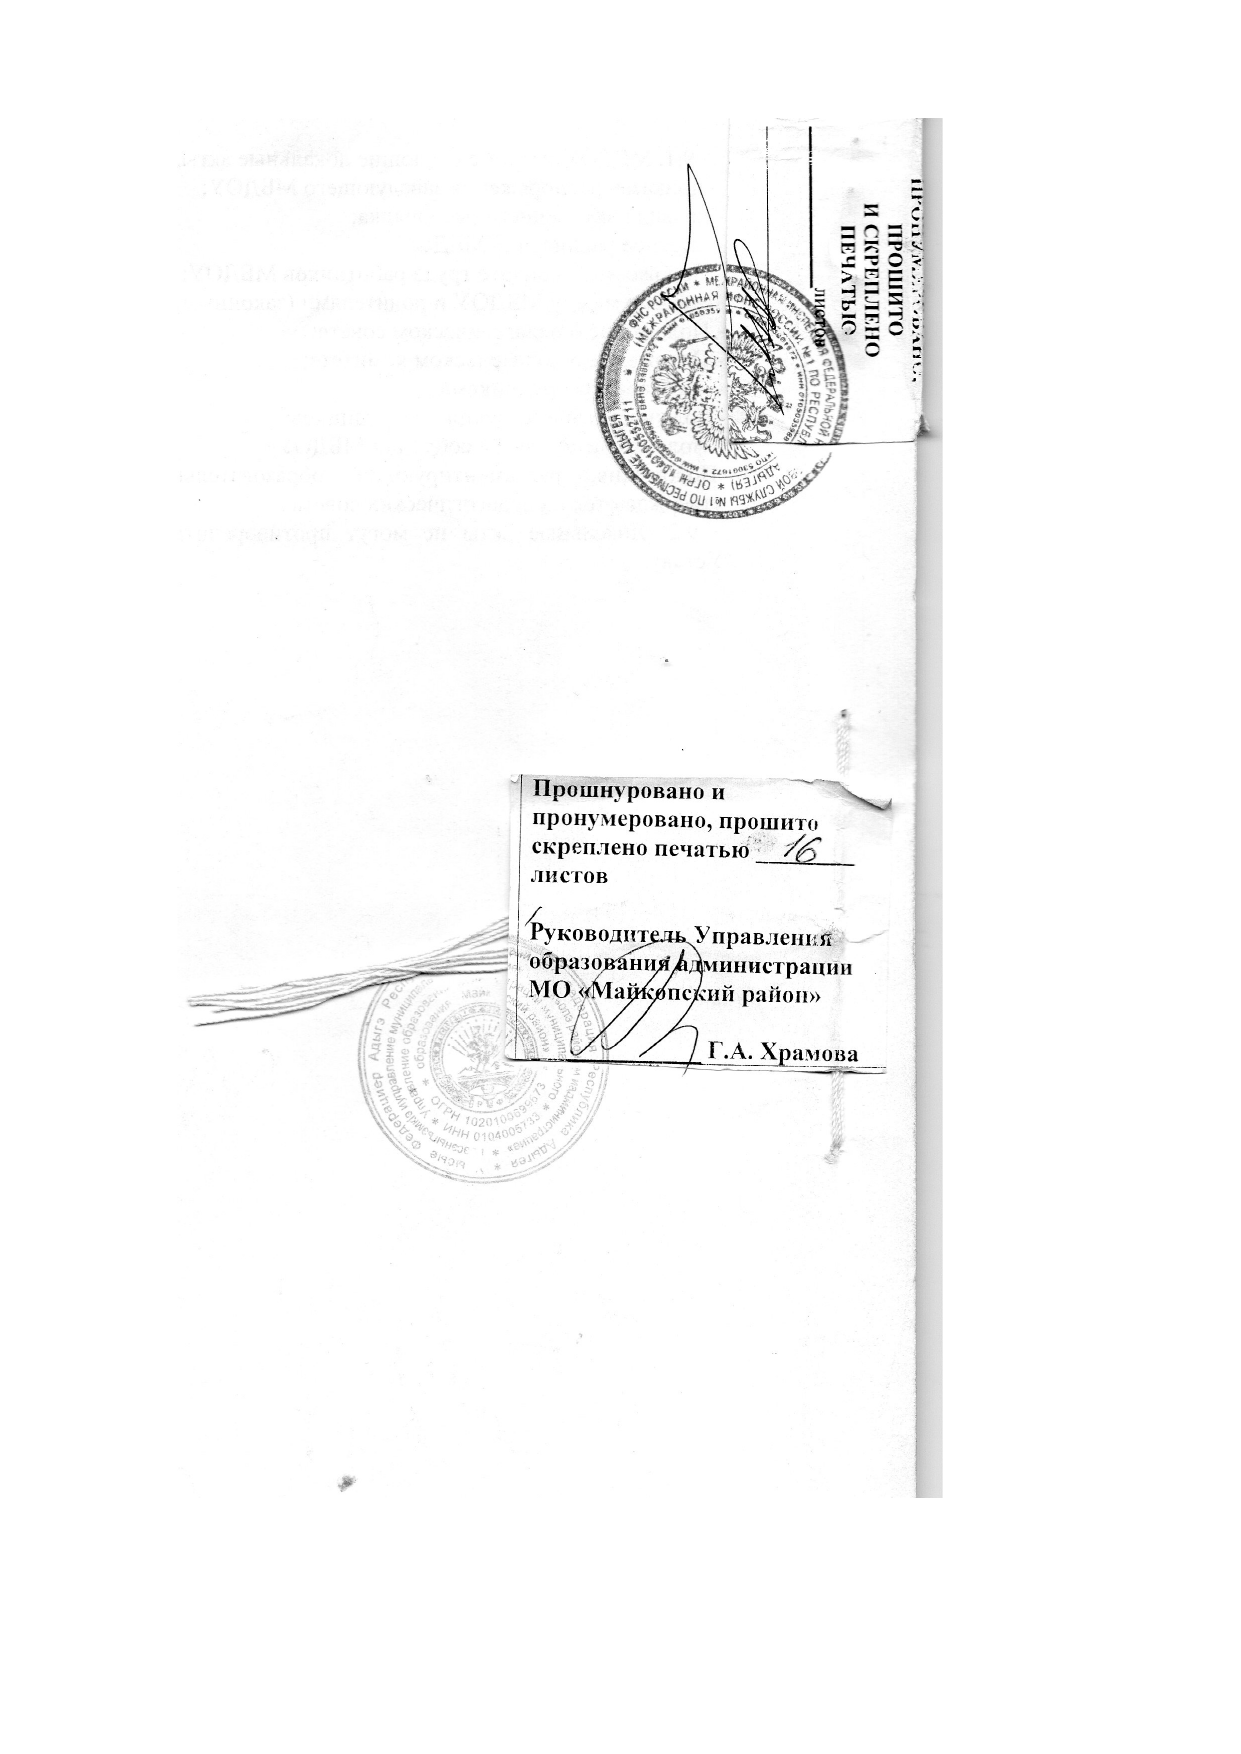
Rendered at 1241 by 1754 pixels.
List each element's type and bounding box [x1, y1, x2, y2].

picture [177, 118, 943, 1498]
